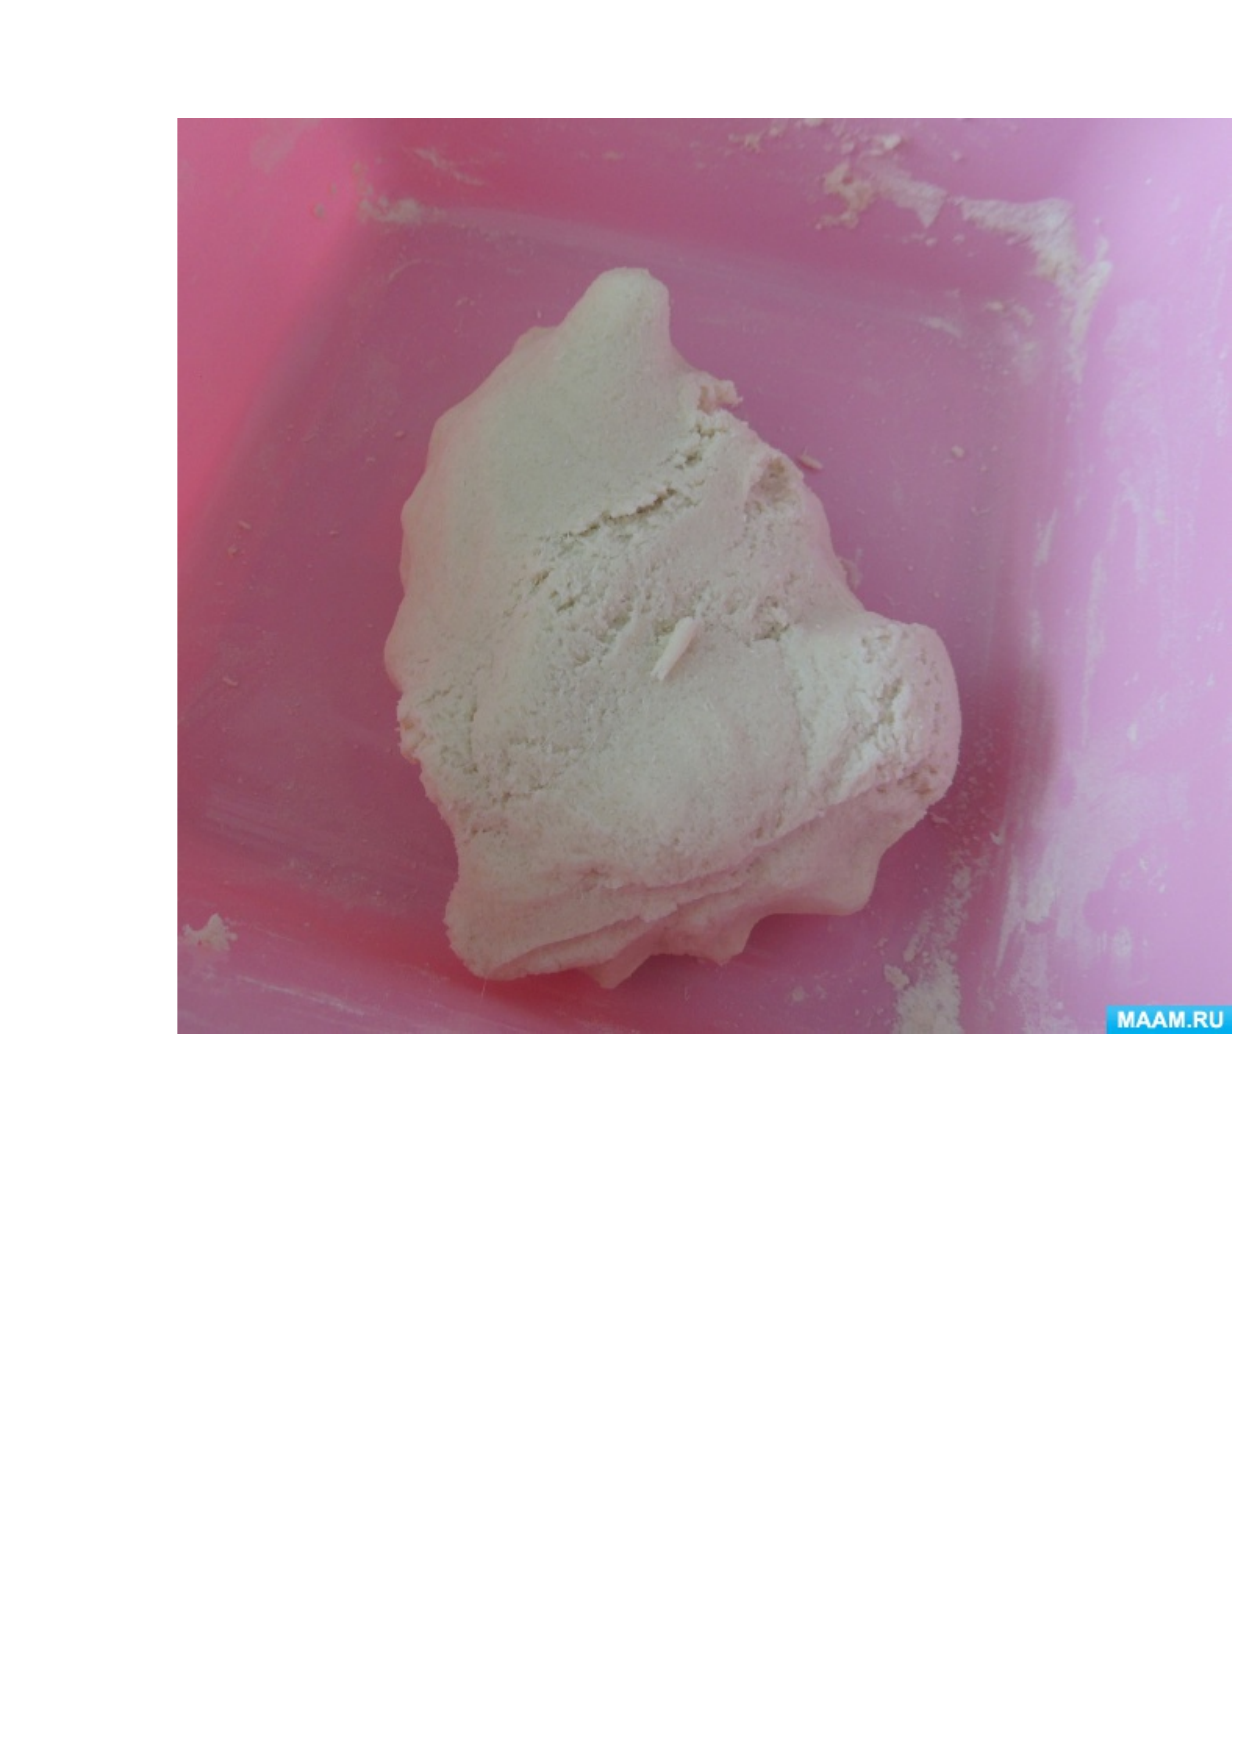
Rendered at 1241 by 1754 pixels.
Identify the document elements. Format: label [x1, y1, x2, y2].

picture [177, 118, 1232, 1034]
